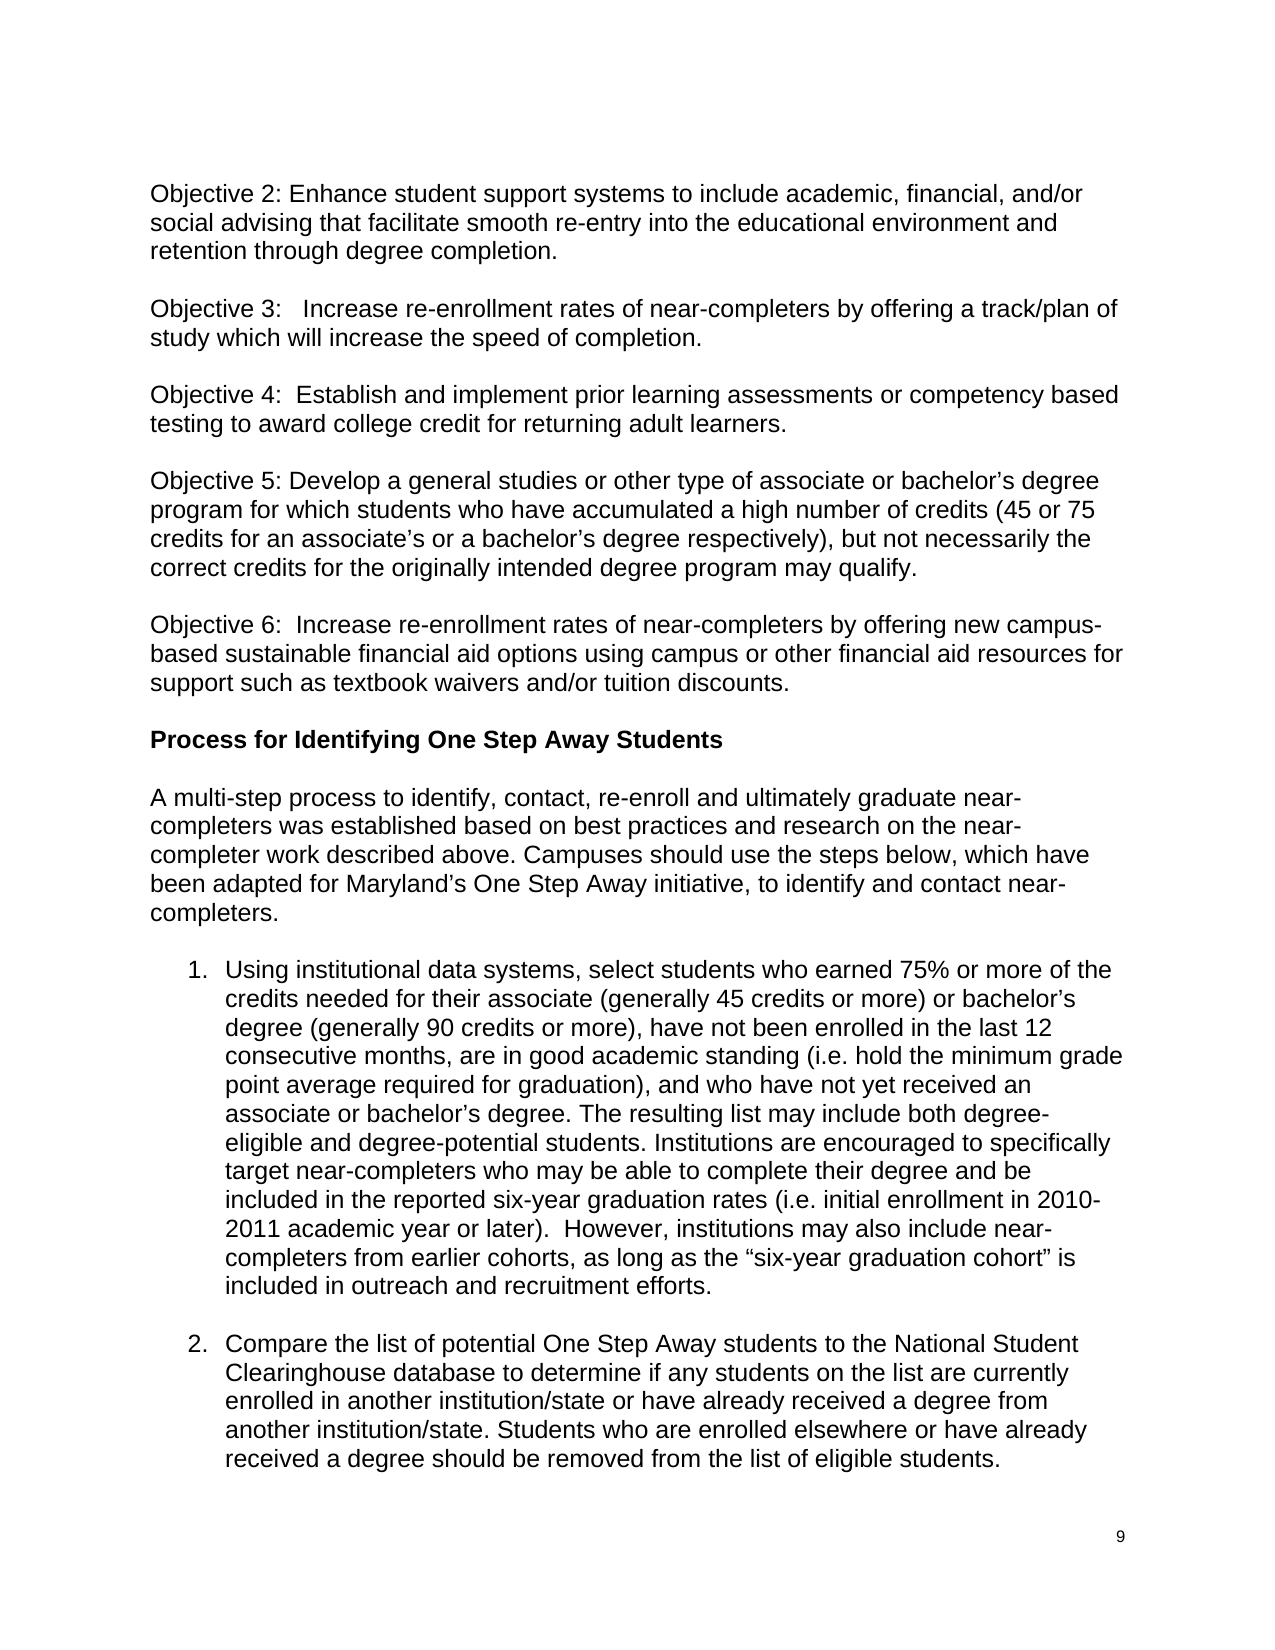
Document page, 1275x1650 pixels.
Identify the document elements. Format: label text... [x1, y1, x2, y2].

text Objective 6: Increase re-enrollment rates of near-completers by offering new campus- based sustainable financial aid options using campus or other financial aid resources for support such as textbook waivers and/or tuition discounts. [150, 610, 1125, 696]
list Compare the list of potential One Step Away students to the National Student Clearinghouse database to determine if any students on the list are currently enrolled in another institution/state or have already received a degree from another institution/state. Students who are enrolled elsewhere or have already received a degree should be removed from the list of eligible students. [187, 1329, 1125, 1472]
text Objective 2: Enhance student support systems to include academic, financial, and/or social advising that facilitate smooth re-entry into the educational environment and retention through degree completion. [150, 179, 1125, 265]
text Objective 3: Increase re-enrollment rates of near-completers by offering a track/plan of study which will increase the speed of completion. [150, 294, 1125, 351]
text Process for Identifying One Step Away Students [150, 725, 1125, 754]
list Using institutional data systems, select students who earned 75% or more of the credits needed for their associate (generally 45 credits or more) or bachelor’s degree (generally 90 credits or more), have not been enrolled in the last 12 consecutive months, are in good academic standing (i.e. hold the minimum grade point average required for graduation), and who have not yet received an associate or bachelor’s degree. The resulting list may include both degree-eligible and degree-potential students. Institutions are encouraged to specifically target near-completers who may be able to complete their degree and be included in the reported six-year graduation rates (i.e. initial enrollment in 2010-2011 academic year or later). However, institutions may also include near-completers from earlier cohorts, as long as the “six-year graduation cohort” is included in outreach and recruitment efforts. [187, 955, 1125, 1300]
text Objective 5: Develop a general studies or other type of associate or bachelor’s degree program for which students who have accumulated a high number of credits (45 or 75 credits for an associate’s or a bachelor’s degree respectively), but not necessarily the correct credits for the originally intended degree program may qualify. [150, 466, 1125, 581]
text Objective 4: Establish and implement prior learning assessments or competency based testing to award college credit for returning adult learners. [150, 380, 1125, 437]
text A multi-step process to identify, contact, re-enroll and ultimately graduate near-completers was established based on best practices and research on the near-completer work described above. Campuses should use the steps below, which have been adapted for Maryland’s One Step Away initiative, to identify and contact near-completers. [150, 782, 1125, 926]
